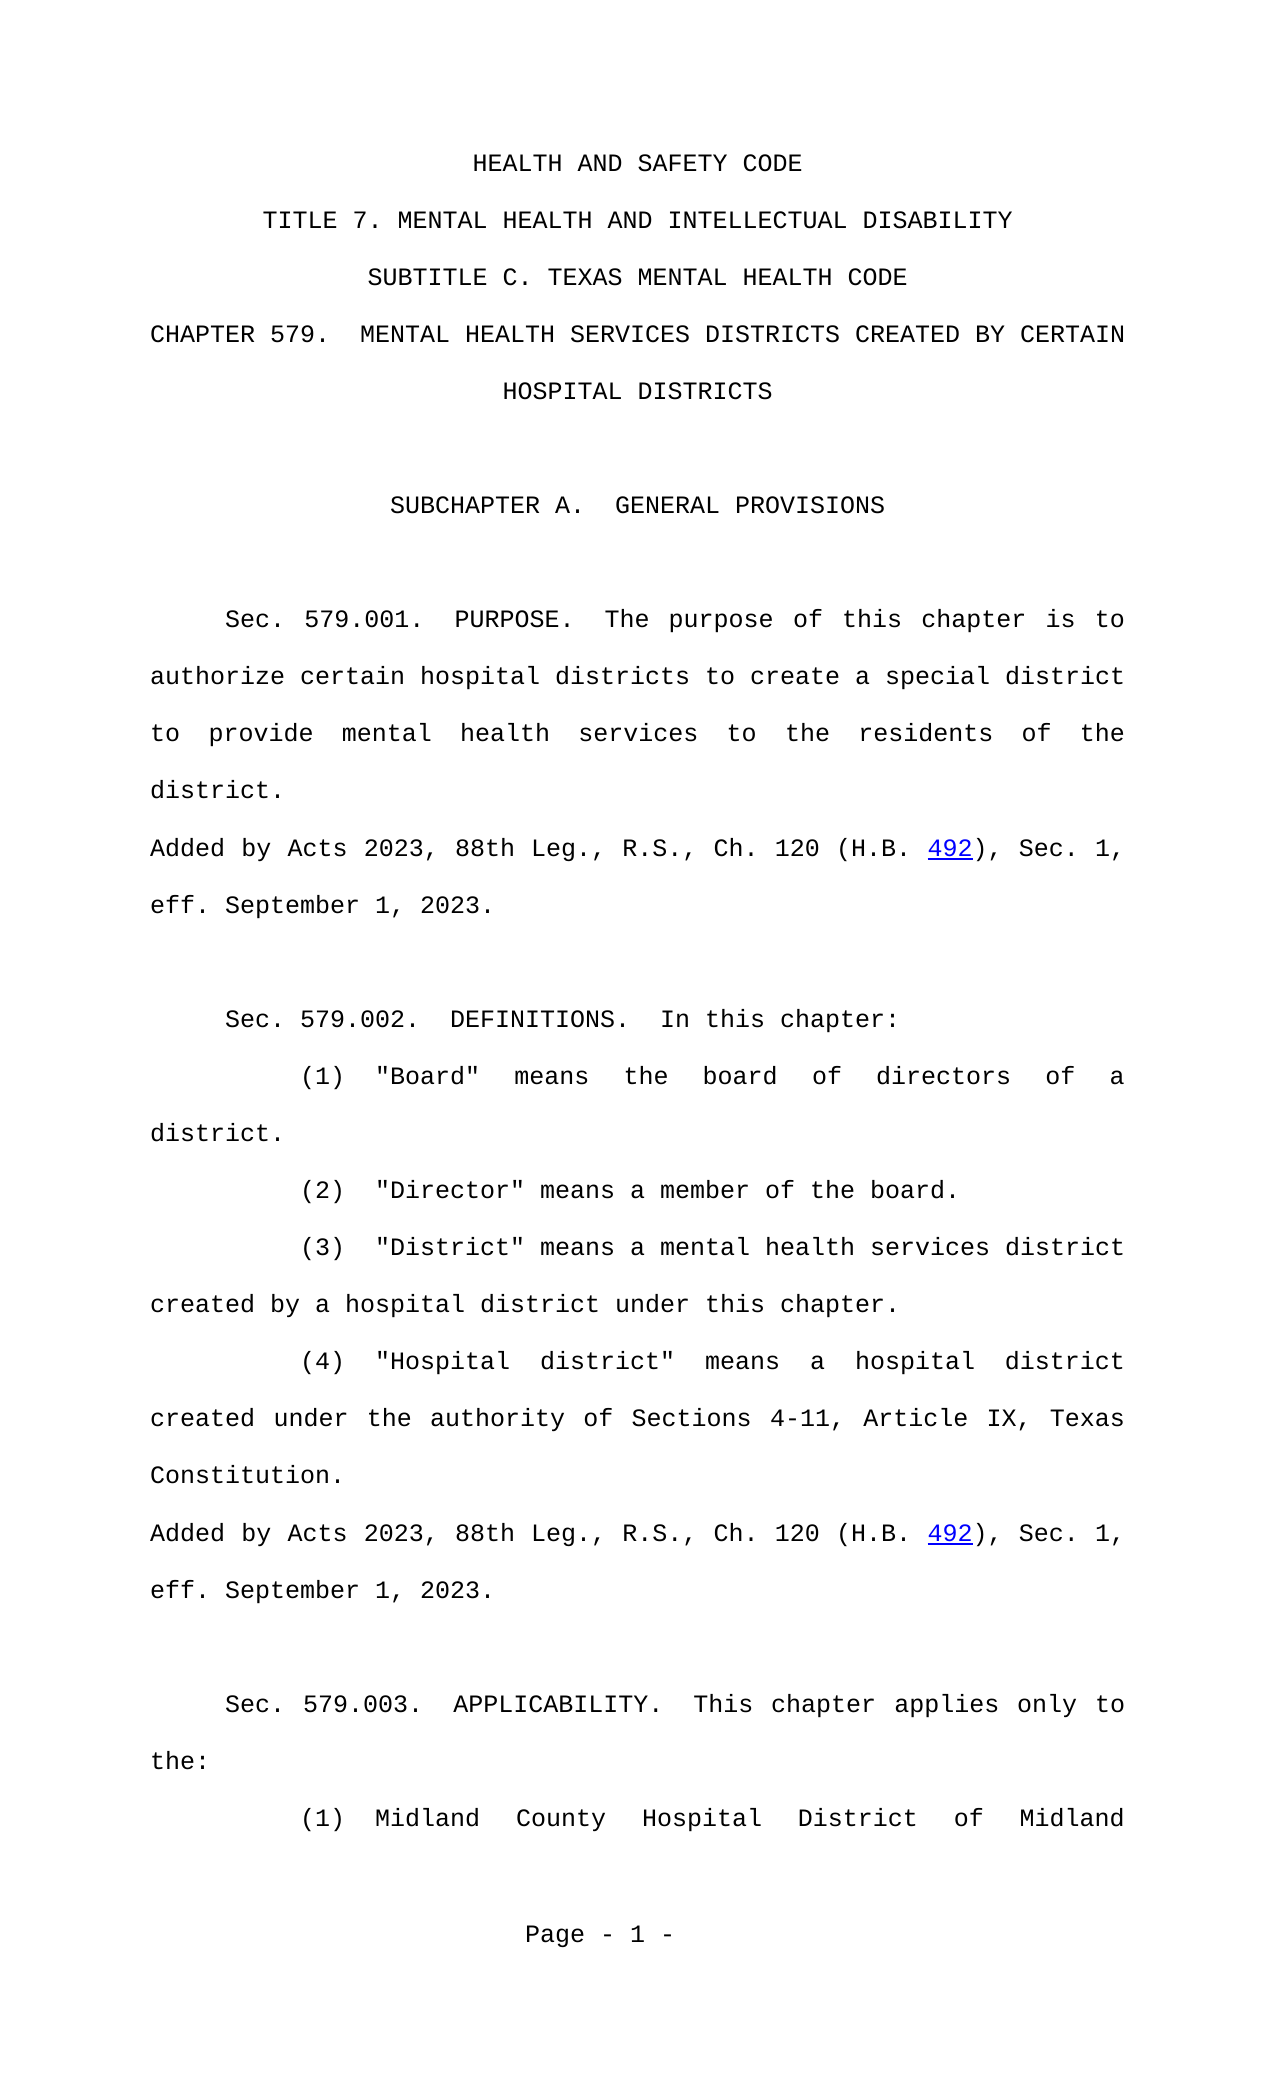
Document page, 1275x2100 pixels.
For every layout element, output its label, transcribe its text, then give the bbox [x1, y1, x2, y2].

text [150, 1805, 1125, 1834]
text Sec. 579.001. PURPOSE. The purpose of this chapter is to authorize certain hospital districts to create a special district to provide mental health services to the residents of the district. [150, 607, 1125, 806]
text (1) "Board" means the board of directors of a district. [150, 1063, 1125, 1149]
text Sec. 579.003. APPLICABILITY. This chapter applies only to the: [150, 1691, 1125, 1777]
text (3) "District" means a mental health services district created by a hospital district under this chapter. [150, 1234, 1125, 1320]
text HEALTH AND SAFETY CODE [150, 150, 1125, 178]
text CHAPTER 579. MENTAL HEALTH SERVICES DISTRICTS CREATED BY CERTAIN HOSPITAL DISTRICTS [150, 321, 1125, 407]
text Sec. 579.002. DEFINITIONS. In this chapter: [150, 1006, 1125, 1035]
text (4) "Hospital district" means a hospital district created under the authority of Sections 4-11, Article IX, Texas Constitution. [150, 1349, 1125, 1491]
text SUBCHAPTER A. GENERAL PROVISIONS [150, 492, 1125, 521]
text TITLE 7. MENTAL HEALTH AND INTELLECTUAL DISABILITY [150, 207, 1125, 236]
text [150, 1520, 1125, 1606]
text Added by Acts 2023, 88th Leg., R.S., Ch. 120 (H.B. 492), Sec. 1, eff. September 1, 2023. [150, 835, 1125, 921]
text (2) "Director" means a member of the board. [150, 1177, 1125, 1206]
text SUBTITLE C. TEXAS MENTAL HEALTH CODE [150, 264, 1125, 293]
